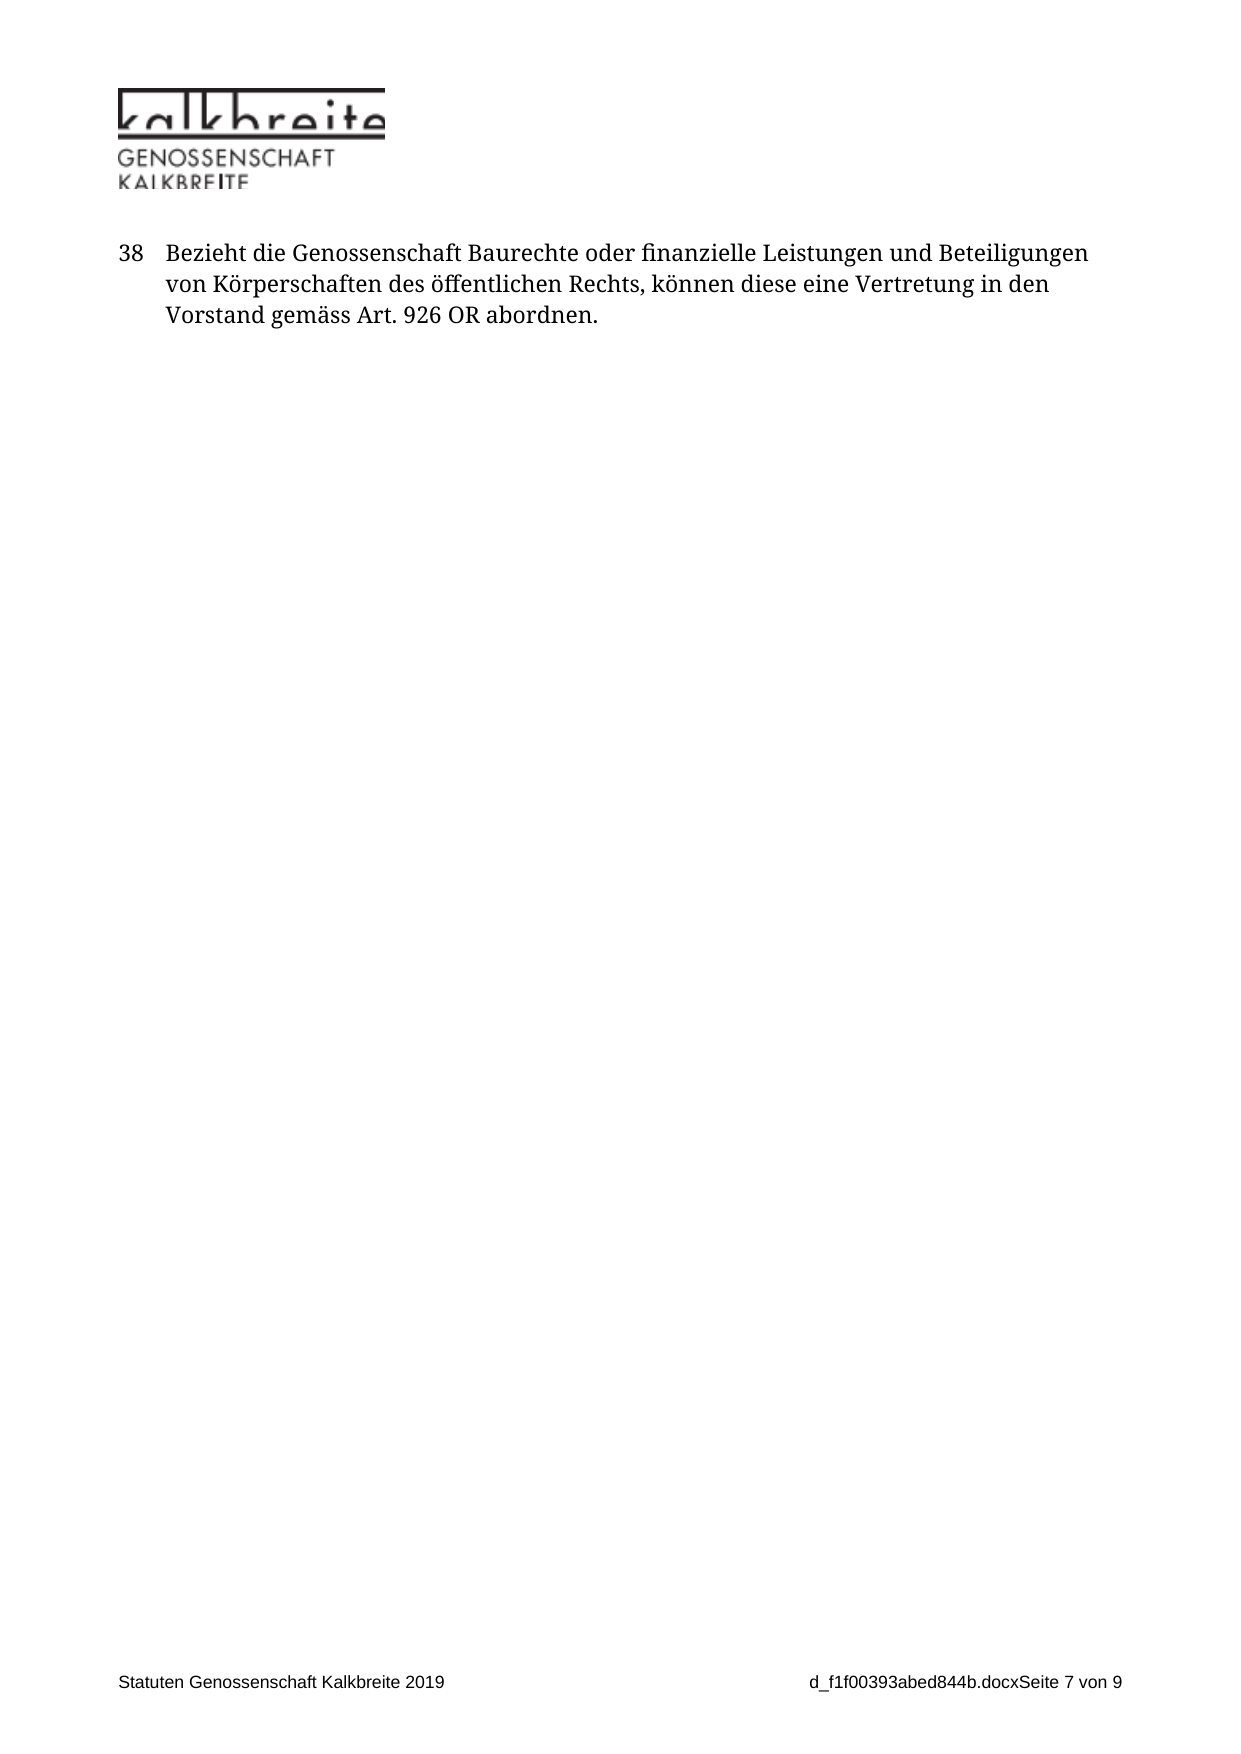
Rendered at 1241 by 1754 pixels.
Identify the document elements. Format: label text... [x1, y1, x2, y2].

text Bezieht die Genossenschaft Baurechte oder finanzielle Leistungen und Beteiligungen von Körperschaften des öffentlichen Rechts, können diese eine Vertretung in den Vorstand gemäss Art. 926 OR abordnen. [118, 236, 1122, 330]
